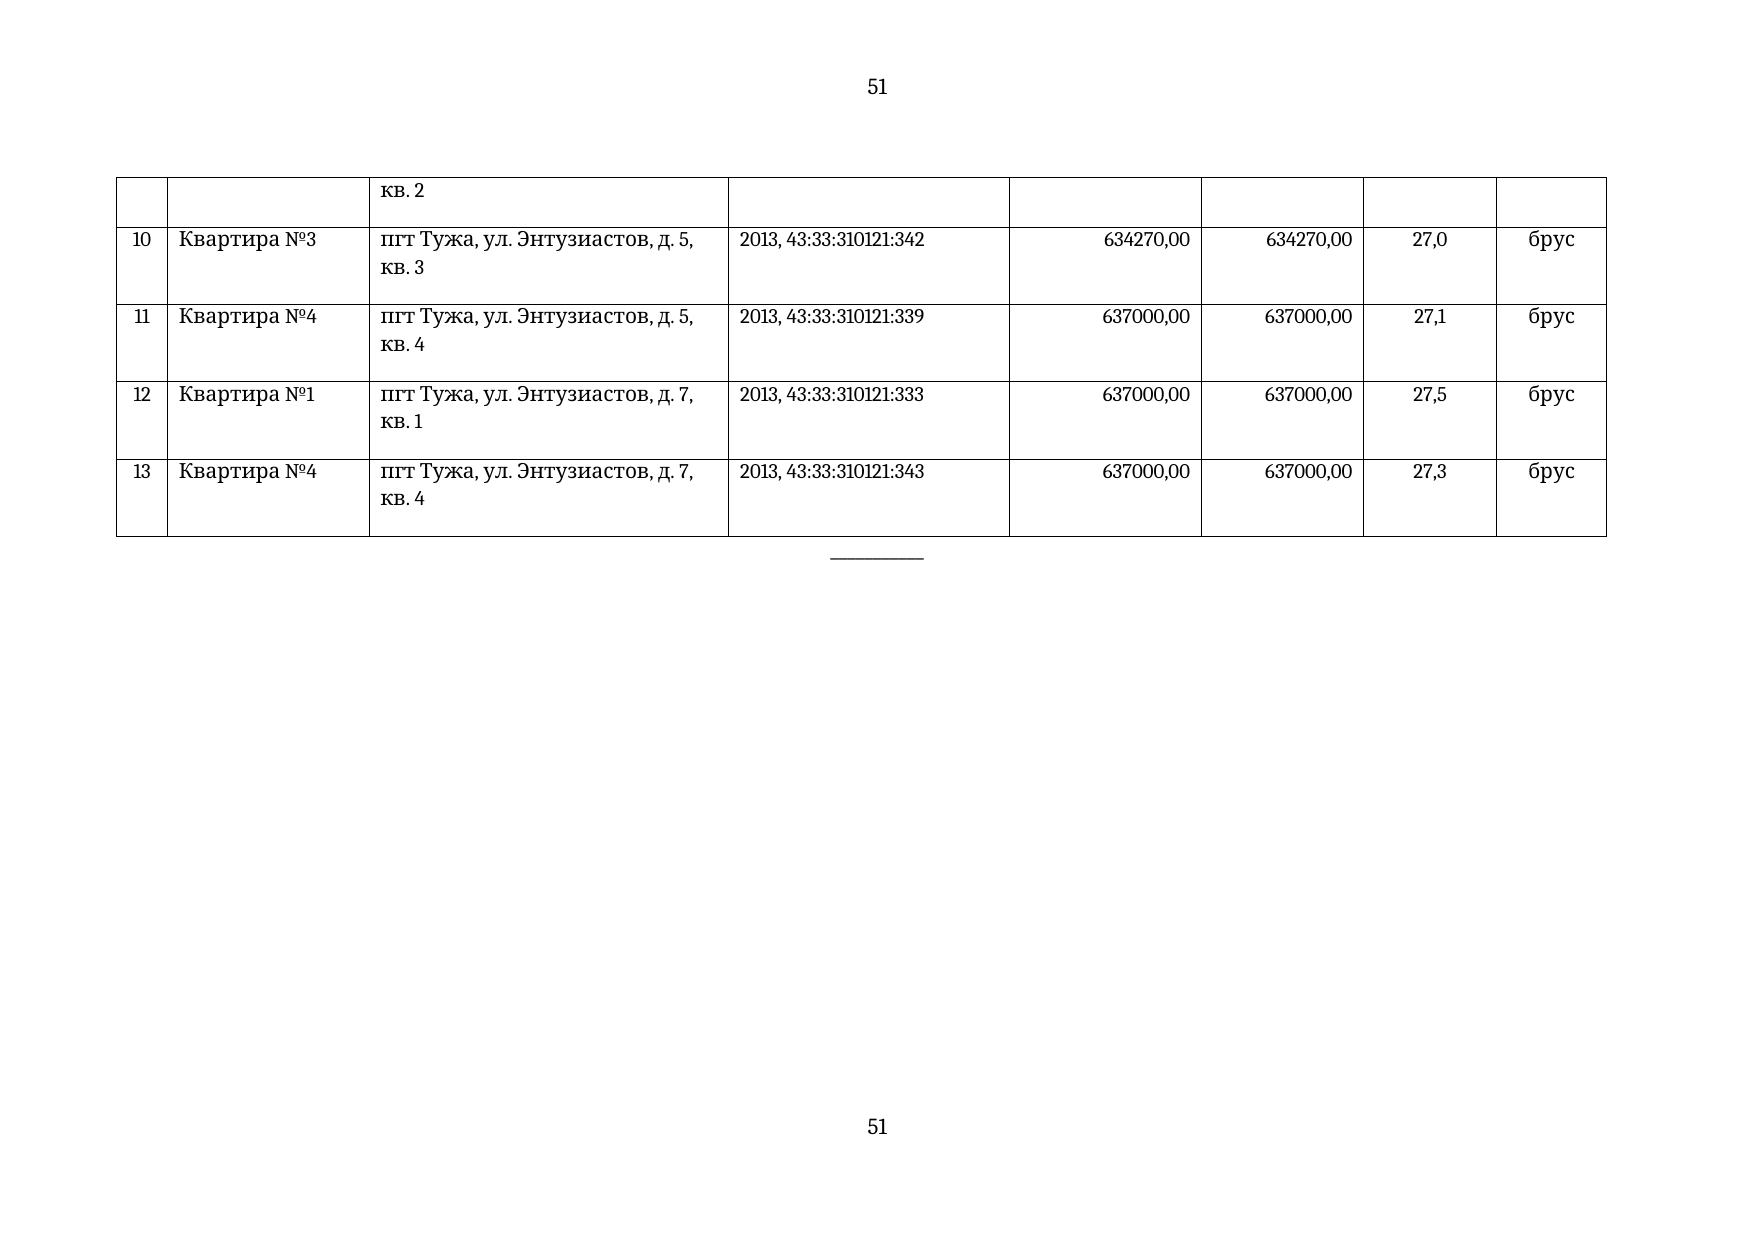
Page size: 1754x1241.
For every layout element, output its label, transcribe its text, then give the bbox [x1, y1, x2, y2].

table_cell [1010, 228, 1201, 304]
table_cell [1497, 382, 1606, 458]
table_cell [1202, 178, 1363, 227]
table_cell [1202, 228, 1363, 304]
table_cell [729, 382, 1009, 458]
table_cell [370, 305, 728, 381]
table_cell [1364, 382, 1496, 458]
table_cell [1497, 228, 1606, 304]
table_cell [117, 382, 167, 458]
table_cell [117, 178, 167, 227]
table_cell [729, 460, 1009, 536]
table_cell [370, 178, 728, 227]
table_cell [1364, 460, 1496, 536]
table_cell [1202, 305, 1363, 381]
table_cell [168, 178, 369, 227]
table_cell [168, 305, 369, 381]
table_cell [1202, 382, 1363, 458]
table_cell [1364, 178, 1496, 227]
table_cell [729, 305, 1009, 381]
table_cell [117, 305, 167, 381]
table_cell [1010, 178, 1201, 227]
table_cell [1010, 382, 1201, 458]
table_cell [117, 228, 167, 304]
text ___________ [118, 537, 1636, 563]
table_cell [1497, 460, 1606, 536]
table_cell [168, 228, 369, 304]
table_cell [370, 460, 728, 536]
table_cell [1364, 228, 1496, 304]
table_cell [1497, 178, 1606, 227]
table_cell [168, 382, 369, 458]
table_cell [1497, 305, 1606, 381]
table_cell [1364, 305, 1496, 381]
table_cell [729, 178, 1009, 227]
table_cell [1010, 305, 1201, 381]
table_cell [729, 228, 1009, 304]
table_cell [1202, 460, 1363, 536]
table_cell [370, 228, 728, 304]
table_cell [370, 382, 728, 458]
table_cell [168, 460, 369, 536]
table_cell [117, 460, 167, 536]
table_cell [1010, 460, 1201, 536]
